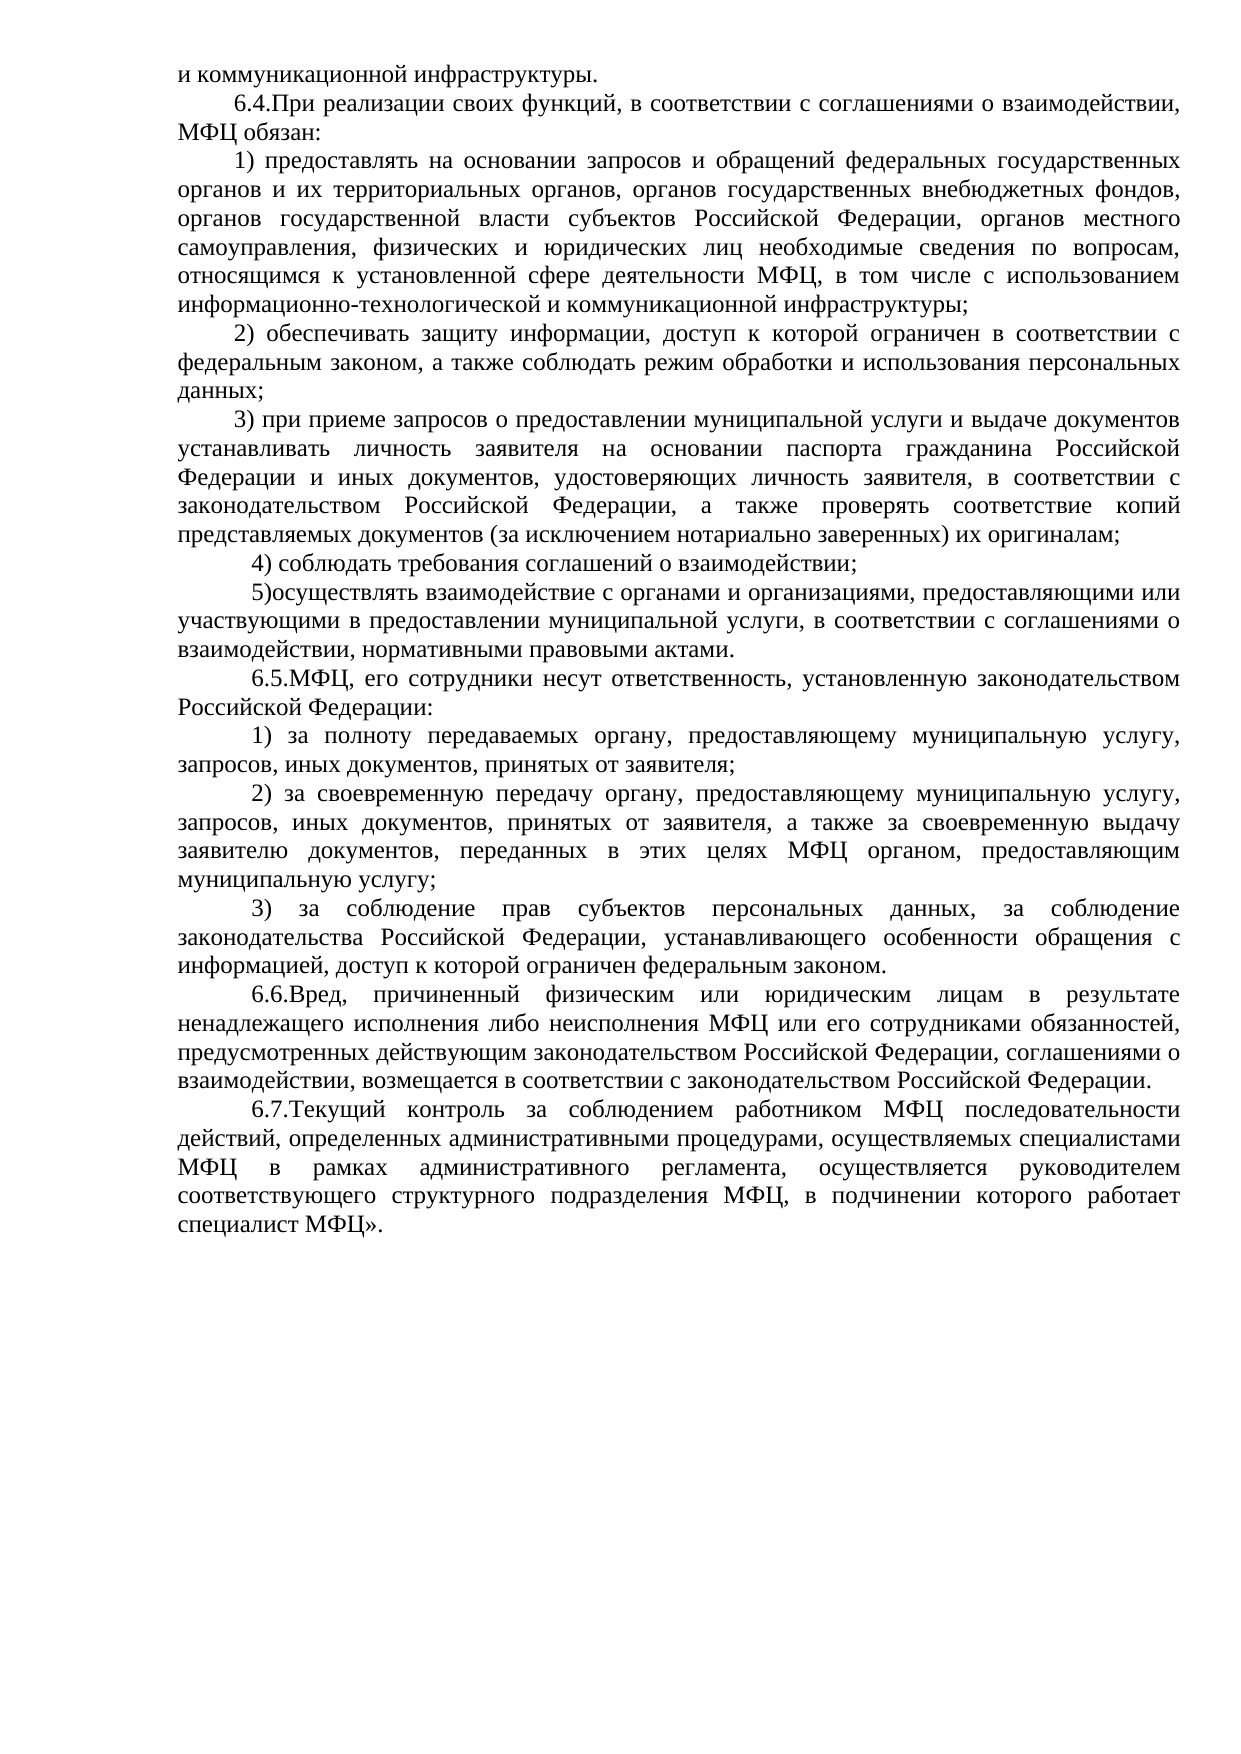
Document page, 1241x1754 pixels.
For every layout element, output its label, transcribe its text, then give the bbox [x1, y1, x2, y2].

text 3) за соблюдение прав субъектов персональных данных, за соблюдение законодательства Российской Федерации, устанавливающего особенности обращения с информацией, доступ к которой ограничен федеральным законом. [177, 893, 1181, 979]
text 4) соблюдать требования соглашений о взаимодействии; [177, 548, 1181, 577]
text 2) обеспечивать защиту информации, доступ к которой ограничен в соответствии с федеральным законом, а также соблюдать режим обработки и использования персональных данных; [177, 318, 1181, 404]
text 2) за своевременную передачу органу, предоставляющему муниципальную услугу, запросов, иных документов, принятых от заявителя, а также за своевременную выдачу заявителю документов, переданных в этих целях МФЦ органом, предоставляющим муниципальную услугу; [177, 778, 1181, 893]
text 1) предоставлять на основании запросов и обращений федеральных государственных органов и их территориальных органов, органов государственных внебюджетных фондов, органов государственной власти субъектов Российской Федерации, органов местного самоуправления, физических и юридических лиц необходимые сведения по вопросам, относящимся к установленной сфере деятельности МФЦ, в том числе с использованием информационно-технологической и коммуникационной инфраструктуры; [177, 145, 1181, 318]
text 1) за полноту передаваемых органу, предоставляющему муниципальную услугу, запросов, иных документов, принятых от заявителя; [177, 720, 1181, 778]
text 6.6.Вред, причиненный физическим или юридическим лицам в результате ненадлежащего исполнения либо неисполнения МФЦ или его сотрудниками обязанностей, предусмотренных действующим законодательством Российской Федерации, соглашениями о взаимодействии, возмещается в соответствии с законодательством Российской Федерации. [177, 979, 1181, 1094]
text 6.5.МФЦ, его сотрудники несут ответственность, установленную законодательством Российской Федерации: [177, 663, 1181, 720]
text 6.7.Текущий контроль за соблюдением работником МФЦ последовательности действий, определенных административными процедурами, осуществляемых специалистами МФЦ в рамках административного регламента, осуществляется руководителем соответствующего структурного подразделения МФЦ, в подчинении которого работает специалист МФЦ». [177, 1094, 1181, 1238]
text 5)осуществлять взаимодействие с органами и организациями, предоставляющими или участвующими в предоставлении муниципальной услуги, в соответствии с соглашениями о взаимодействии, нормативными правовыми актами. [177, 577, 1181, 663]
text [177, 59, 1181, 88]
text 6.4.При реализации своих функций, в соответствии с соглашениями о взаимодействии, МФЦ обязан: [177, 88, 1181, 145]
text 3) при приеме запросов о предоставлении муниципальной услуги и выдаче документов устанавливать личность заявителя на основании паспорта гражданина Российской Федерации и иных документов, удостоверяющих личность заявителя, в соответствии с законодательством Российской Федерации, а также проверять соответствие копий представляемых документов (за исключением нотариально заверенных) их оригиналам; [177, 404, 1181, 548]
